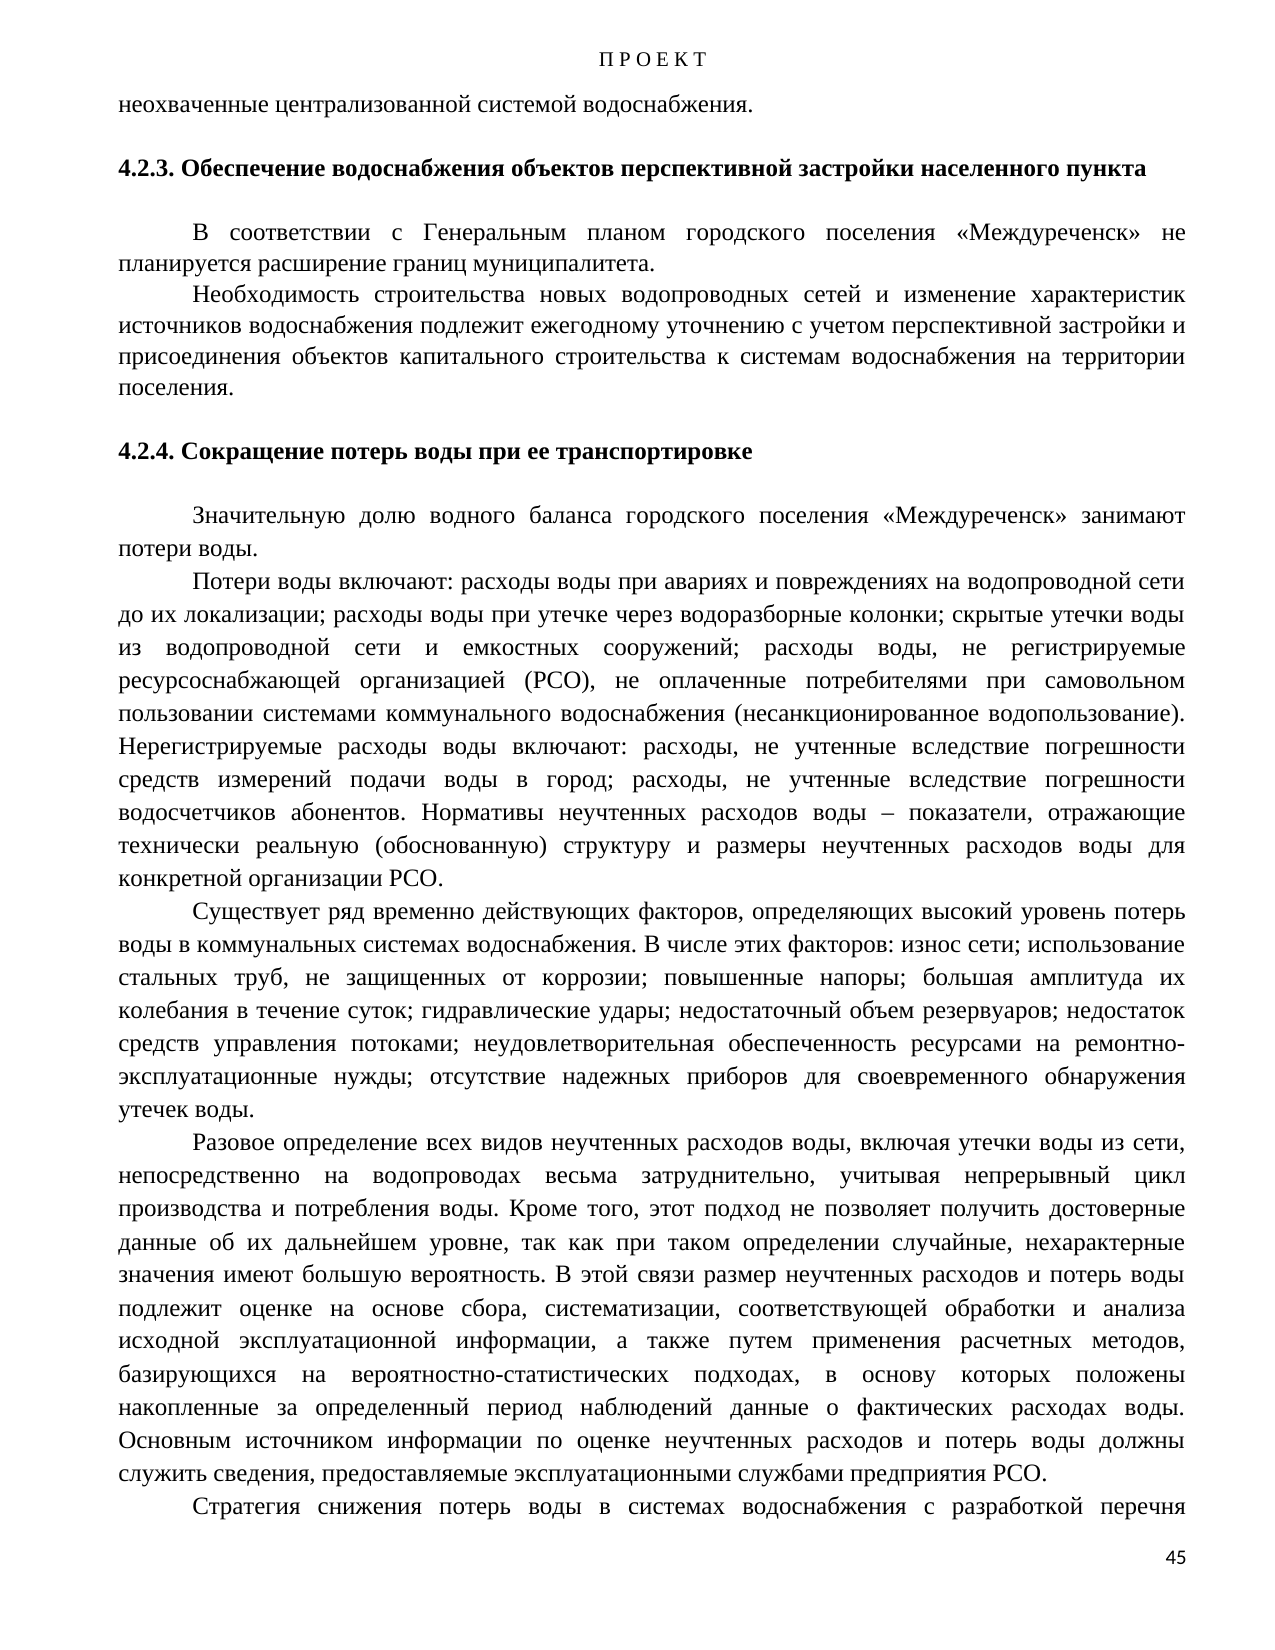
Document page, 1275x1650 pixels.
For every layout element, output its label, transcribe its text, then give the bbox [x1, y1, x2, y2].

text Разовое определение всех видов неучтенных расходов воды, включая утечки воды из сети, непосредственно на водопроводах весьма затруднительно, учитывая непрерывный цикл производства и потребления воды. Кроме того, этот подход не позволяет получить достоверные данные об их дальнейшем уровне, так как при таком определении случайные, нехарактерные значения имеют большую вероятность. В этой связи размер неучтенных расходов и потерь воды подлежит оценке на основе сбора, систематизации, соответствующей обработки и анализа исходной эксплуатационной информации, а также путем применения расчетных методов, базирующихся на вероятностно-статистических подходах, в основу которых положены накопленные за определенный период наблюдений данные о фактических расходах воды. Основным источником информации по оценке неучтенных расходов и потерь воды должны служить сведения, предоставляемые эксплуатационными службами предприятия РСО. [118, 1127, 1186, 1486]
text Существует ряд временно действующих факторов, определяющих высокий уровень потерь воды в коммунальных системах водоснабжения. В числе этих факторов: износ сети; использование стальных труб, не защищенных от коррозии; повышенные напоры; большая амплитуда их колебания в течение суток; гидравлические удары; недостаточный объем резервуаров; недостаток средств управления потоками; неудовлетворительная обеспеченность ресурсами на ремонтно-эксплуатационные нужды; отсутствие надежных приборов для своевременного обнаружения утечек воды. [118, 896, 1186, 1123]
text Необходимость строительства новых водопроводных сетей и изменение характеристик источников водоснабжения подлежит ежегодному уточнению с учетом перспективной застройки и присоединения объектов капитального строительства к системам водоснабжения на территории поселения. [118, 279, 1186, 401]
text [118, 1491, 1186, 1519]
text Потери воды включают: расходы воды при авариях и повреждениях на водопроводной сети до их локализации; расходы воды при утечке через водоразборные колонки; скрытые утечки воды из водопроводной сети и емкостных сооружений; расходы воды, не регистрируемые ресурсоснабжающей организацией (РСО), не оплаченные потребителями при самовольном пользовании системами коммунального водоснабжения (несанкционированное водопользование). Нерегистрируемые расходы воды включают: расходы, не учтенные вследствие погрешности средств измерений подачи воды в город; расходы, не учтенные вследствие погрешности водосчетчиков абонентов. Нормативы неучтенных расходов воды – показатели, отражающие технически реальную (обоснованную) структуру и размеры неучтенных расходов воды для конкретной организации РСО. [118, 566, 1186, 892]
subtitle 4.2.4. Сокращение потерь воды при ее транспортировке [118, 436, 1186, 465]
text 4.2.3. Обеспечение водоснабжения объектов перспективной застройки населенного пункта [118, 153, 1186, 181]
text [118, 89, 1186, 117]
text В соответствии с Генеральным планом городского поселения «Междуреченск» не планируется расширение границ муниципалитета. [118, 217, 1186, 277]
text Значительную долю водного баланса городского поселения «Междуреченск» занимают потери воды. [118, 500, 1186, 562]
